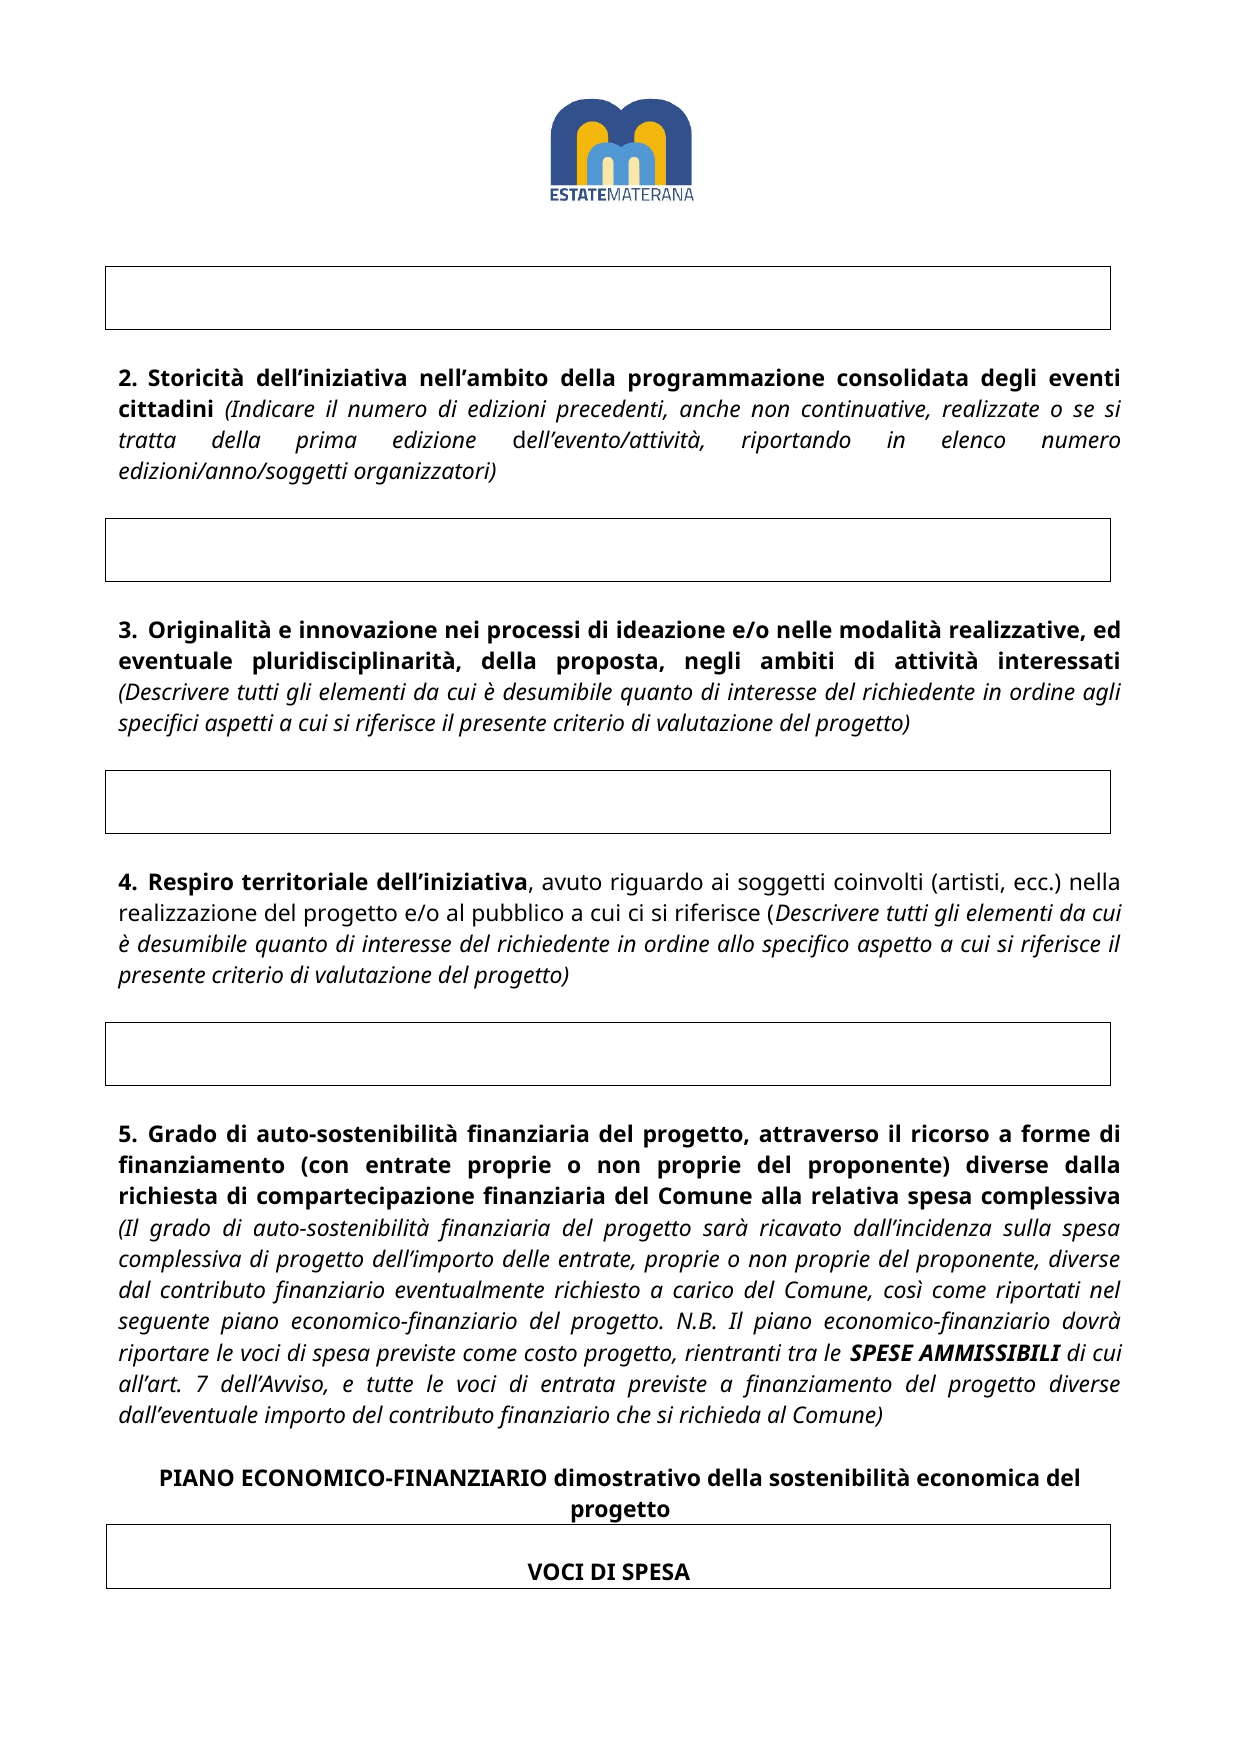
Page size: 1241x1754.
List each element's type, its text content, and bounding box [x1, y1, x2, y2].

table_header [106, 267, 1110, 329]
list Storicità dell’iniziativa nell’ambito della programmazione consolidata degli eventi cittadini (Indicare il numero di edizioni precedenti, anche non continuative, realizzate o se si tratta della prima edizione dell’evento/attività, riportando in elenco numero edizioni/anno/soggetti organizzatori) [118, 361, 1122, 486]
table_header [106, 519, 1110, 581]
picture [504, 75, 736, 235]
table_header [106, 771, 1110, 833]
list Originalità e innovazione nei processi di ideazione e/o nelle modalità realizzative, ed eventuale pluridisciplinarità, della proposta, negli ambiti di attività interessati (Descrivere tutti gli elementi da cui è desumibile quanto di interesse del richiedente in ordine agli specifici aspetti a cui si riferisce il presente criterio di valutazione del progetto) [118, 613, 1122, 738]
list Grado di auto-sostenibilità finanziaria del progetto, attraverso il ricorso a forme di finanziamento (con entrate proprie o non proprie del proponente) diverse dalla richiesta di compartecipazione finanziaria del Comune alla relativa spesa complessiva (Il grado di auto-sostenibilità finanziaria del progetto sarà ricavato dall’incidenza sulla spesa complessiva di progetto dell’importo delle entrate, proprie o non proprie del proponente, diverse dal contributo finanziario eventualmente richiesto a carico del Comune, così come riportati nel seguente piano economico-finanziario del progetto. N.B. Il piano economico-finanziario dovrà riportare le voci di spesa previste come costo progetto, rientranti tra le SPESE AMMISSIBILI di cui all’art. 7 dell’Avviso, e tutte le voci di entrata previste a finanziamento del progetto diverse dall’eventuale importo del contributo finanziario che si richieda al Comune) [118, 1118, 1122, 1430]
list Respiro territoriale dell’iniziativa, avuto riguardo ai soggetti coinvolti (artisti, ecc.) nella realizzazione del progetto e/o al pubblico a cui ci si riferisce (Descrivere tutti gli elementi da cui è desumibile quanto di interesse del richiedente in ordine allo specifico aspetto a cui si riferisce il presente criterio di valutazione del progetto) [118, 866, 1122, 991]
table_header [106, 1023, 1110, 1085]
text PIANO ECONOMICO-FINANZIARIO dimostrativo della sostenibilità economica del progetto [118, 1461, 1122, 1524]
